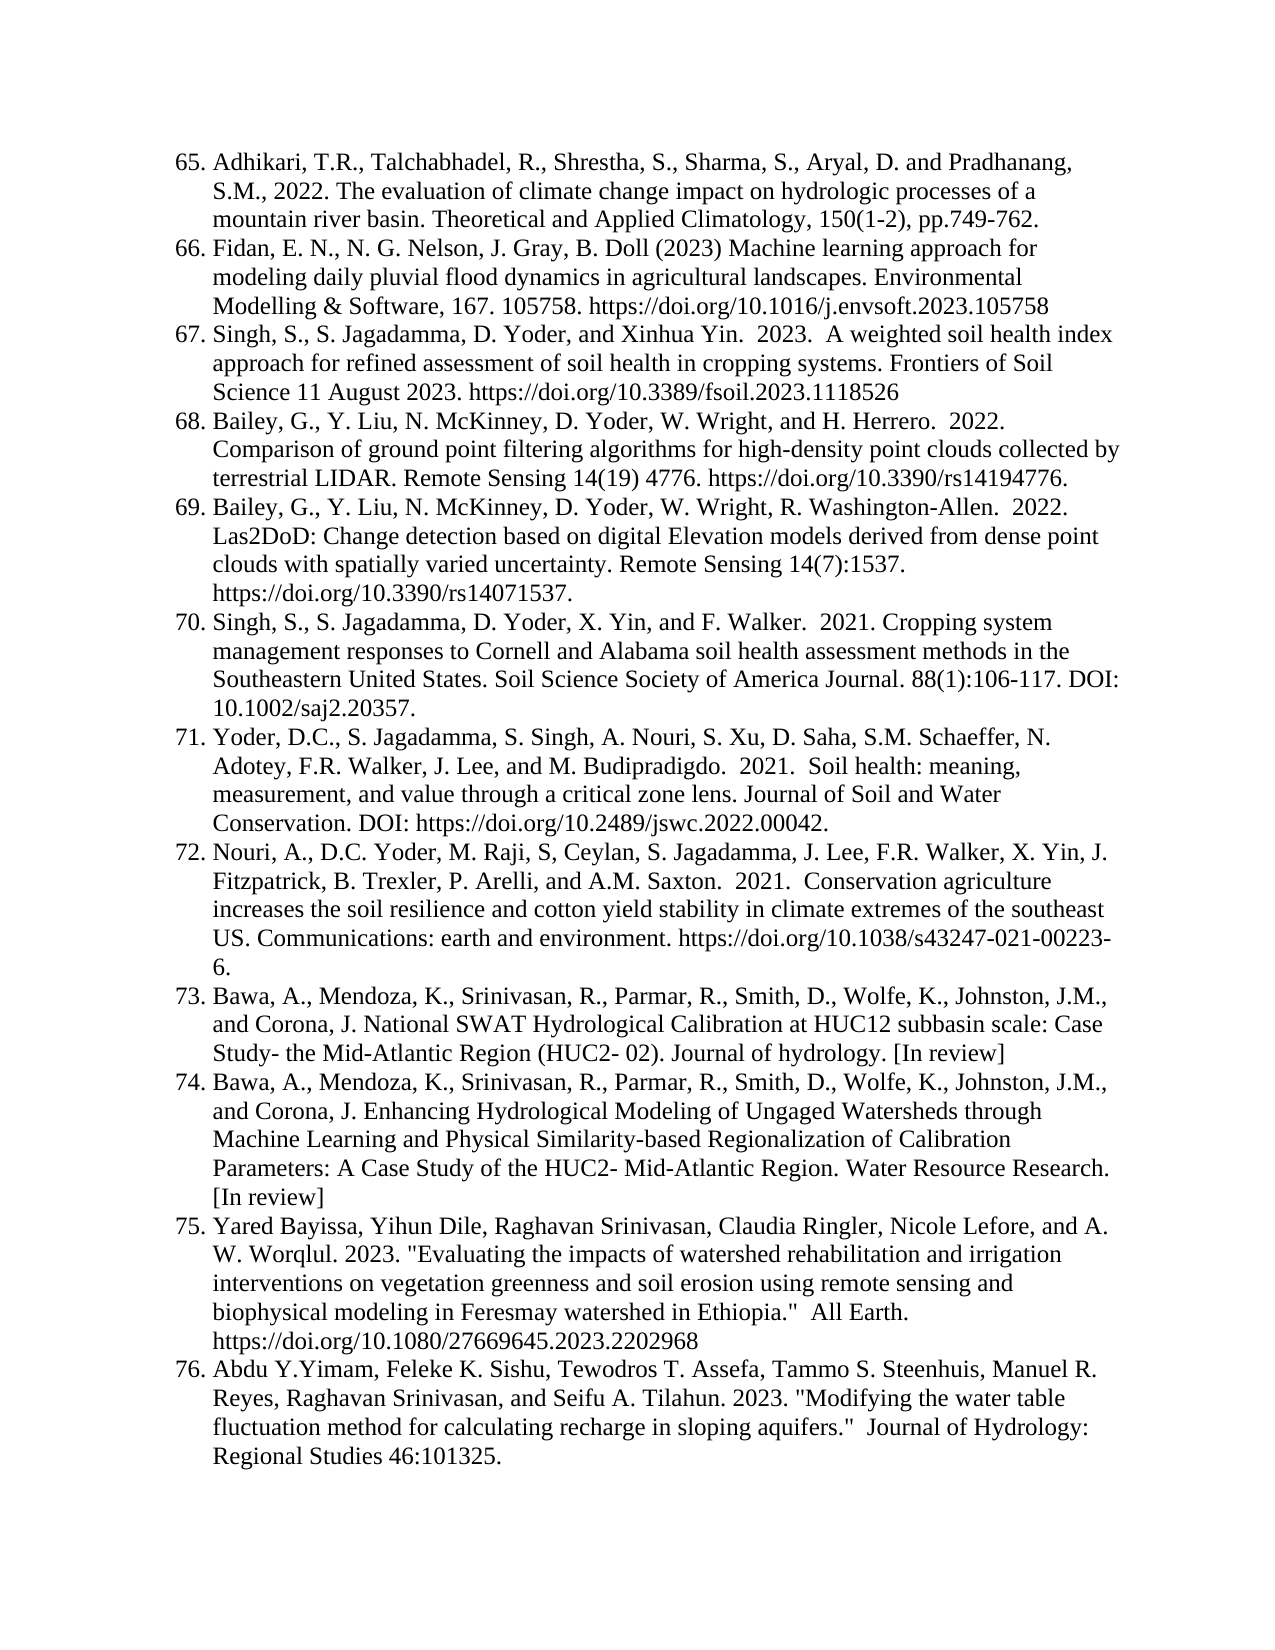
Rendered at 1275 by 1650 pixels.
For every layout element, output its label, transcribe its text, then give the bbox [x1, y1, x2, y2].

list Bawa, A., Mendoza, K., Srinivasan, R., Parmar, R., Smith, D., Wolfe, K., Johnston, J.M., and Corona, J. National SWAT Hydrological Calibration at HUC12 subbasin scale: Case Study- the Mid-Atlantic Region (HUC2- 02). Journal of hydrology. [In review] [175, 981, 1123, 1067]
list Fidan, E. N., N. G. Nelson, J. Gray, B. Doll (2023) Machine learning approach for modeling daily pluvial flood dynamics in agricultural landscapes. Environmental Modelling & Software, 167. 105758. https://doi.org/10.1016/j.envsoft.2023.105758 [175, 233, 1123, 319]
list Nouri, A., D.C. Yoder, M. Raji, S, Ceylan, S. Jagadamma, J. Lee, F.R. Walker, X. Yin, J. Fitzpatrick, B. Trexler, P. Arelli, and A.M. Saxton. 2021. Conservation agriculture increases the soil resilience and cotton yield stability in climate extremes of the southeast US. Communications: earth and environment. https://doi.org/10.1038/s43247-021-00223-6. [175, 837, 1123, 981]
list Bailey, G., Y. Liu, N. McKinney, D. Yoder, W. Wright, and H. Herrero. 2022. Comparison of ground point filtering algorithms for high-density point clouds collected by terrestrial LIDAR. Remote Sensing 14(19) 4776. https://doi.org/10.3390/rs14194776. [175, 406, 1123, 492]
list Abdu Y.Yimam, Feleke K. Sishu, Tewodros T. Assefa, Tammo S. Steenhuis, Manuel R. Reyes, Raghavan Srinivasan, and Seifu A. Tilahun. 2023. "Modifying the water table fluctuation method for calculating recharge in sloping aquifers." Journal of Hydrology: Regional Studies 46:101325. [175, 1354, 1123, 1469]
list Bailey, G., Y. Liu, N. McKinney, D. Yoder, W. Wright, R. Washington-Allen. 2022. Las2DoD: Change detection based on digital Elevation models derived from dense point clouds with spatially varied uncertainty. Remote Sensing 14(7):1537. https://doi.org/10.3390/rs14071537. [175, 492, 1123, 607]
list Yared Bayissa, Yihun Dile, Raghavan Srinivasan, Claudia Ringler, Nicole Lefore, and A. W. Worqlul. 2023. "Evaluating the impacts of watershed rehabilitation and irrigation interventions on vegetation greenness and soil erosion using remote sensing and biophysical modeling in Feresmay watershed in Ethiopia." All Earth. https://doi.org/10.1080/27669645.2023.2202968 [175, 1211, 1123, 1354]
list Singh, S., S. Jagadamma, D. Yoder, and Xinhua Yin. 2023. A weighted soil health index approach for refined assessment of soil health in cropping systems. Frontiers of Soil Science 11 August 2023. https://doi.org/10.3389/fsoil.2023.1118526 [175, 319, 1123, 406]
list Singh, S., S. Jagadamma, D. Yoder, X. Yin, and F. Walker. 2021. Cropping system management responses to Cornell and Alabama soil health assessment methods in the Southeastern United States. Soil Science Society of America Journal. 88(1):106-117. DOI: 10.1002/saj2.20357. [175, 607, 1123, 722]
list Bawa, A., Mendoza, K., Srinivasan, R., Parmar, R., Smith, D., Wolfe, K., Johnston, J.M., and Corona, J. Enhancing Hydrological Modeling of Ungaged Watersheds through Machine Learning and Physical Similarity-based Regionalization of Calibration Parameters: A Case Study of the HUC2- Mid-Atlantic Region. Water Resource Research. [In review] [175, 1067, 1123, 1211]
list Adhikari, T.R., Talchabhadel, R., Shrestha, S., Sharma, S., Aryal, D. and Pradhanang, S.M., 2022. The evaluation of climate change impact on hydrologic processes of a mountain river basin. Theoretical and Applied Climatology, 150(1-2), pp.749-762. [175, 147, 1123, 233]
list Yoder, D.C., S. Jagadamma, S. Singh, A. Nouri, S. Xu, D. Saha, S.M. Schaeffer, N. Adotey, F.R. Walker, J. Lee, and M. Budipradigdo. 2021. Soil health: meaning, measurement, and value through a critical zone lens. Journal of Soil and Water Conservation. DOI: https://doi.org/10.2489/jswc.2022.00042. [175, 722, 1123, 837]
